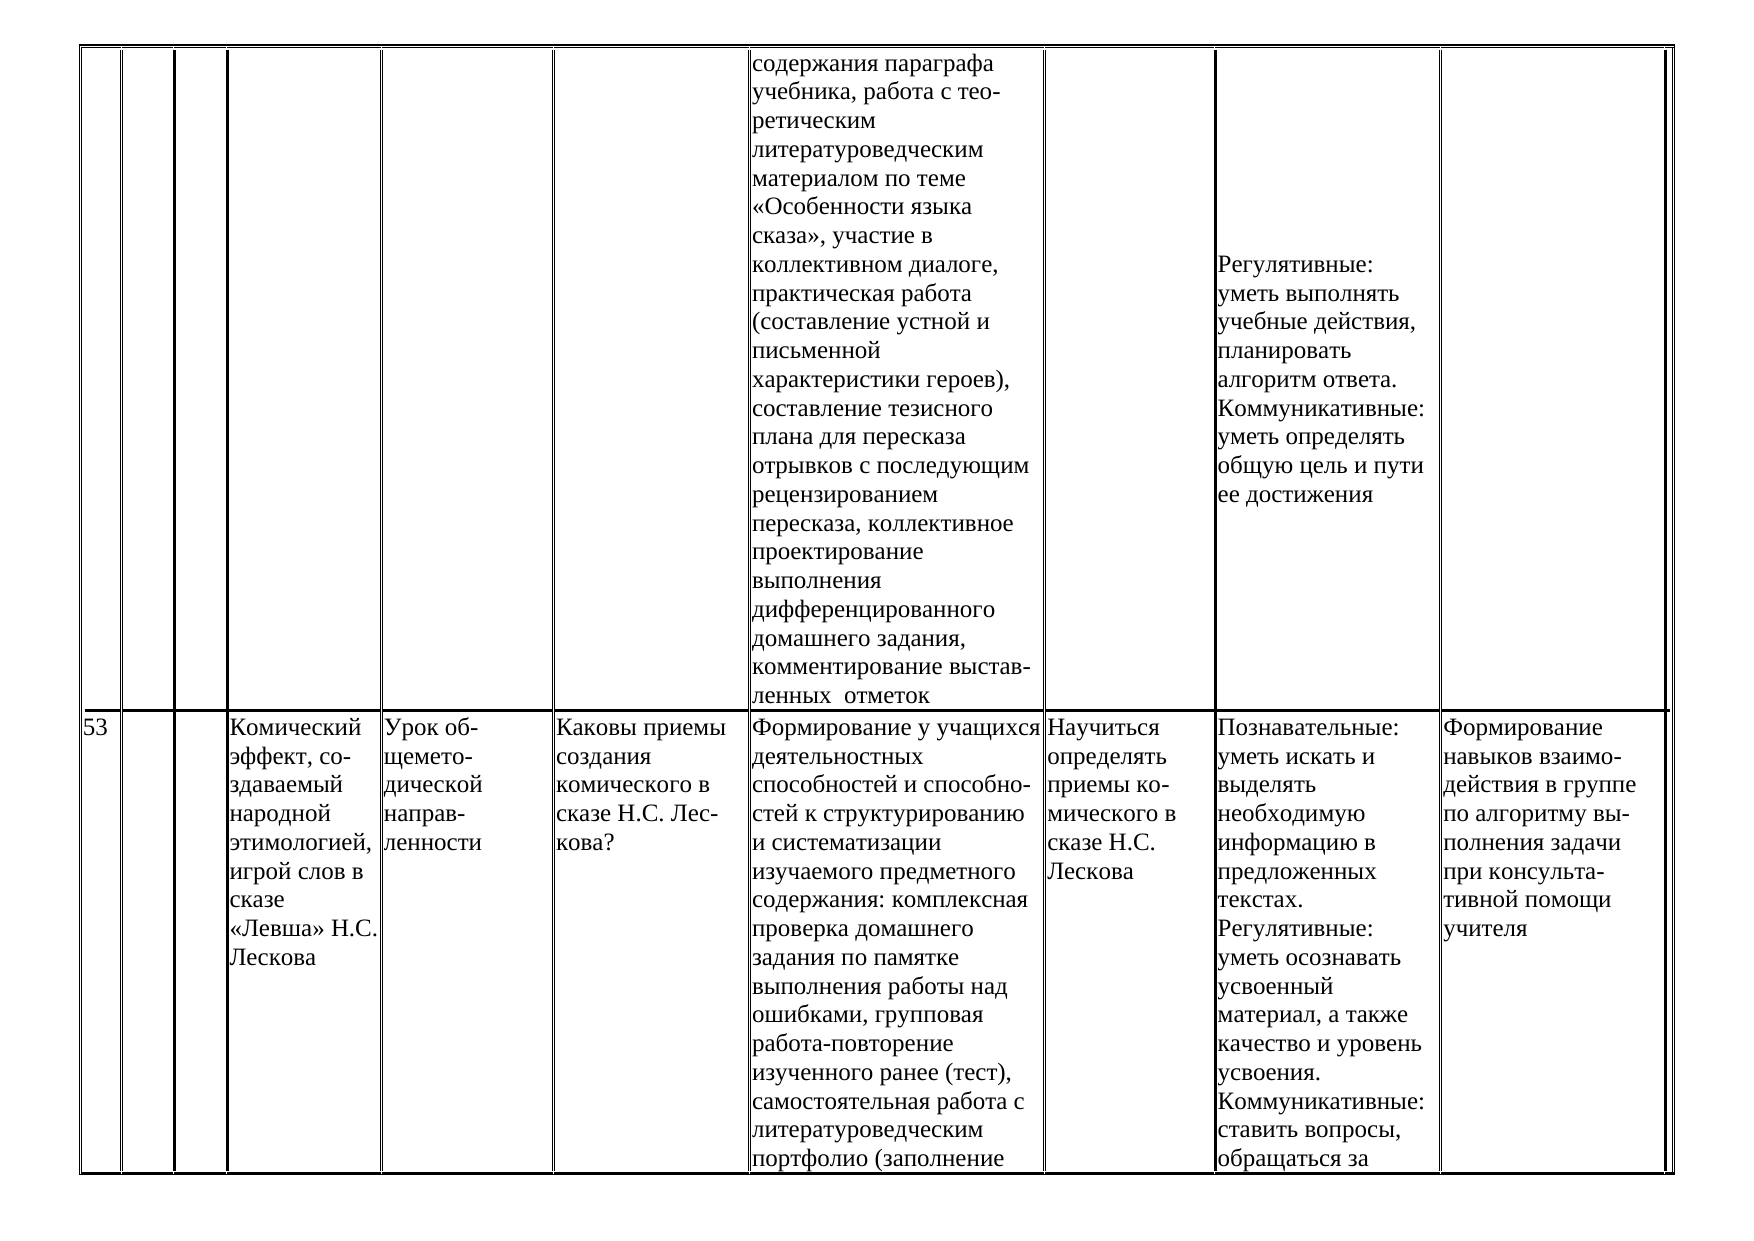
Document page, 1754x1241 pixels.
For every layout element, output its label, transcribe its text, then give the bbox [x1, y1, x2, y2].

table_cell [1045, 712, 1215, 1172]
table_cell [554, 712, 749, 1172]
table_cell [1045, 46, 1215, 709]
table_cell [227, 48, 381, 709]
table_cell [1665, 48, 1672, 709]
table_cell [750, 48, 1045, 709]
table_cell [1215, 712, 1441, 1172]
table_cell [750, 712, 1045, 1172]
table_cell [1665, 709, 1672, 1172]
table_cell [554, 48, 749, 709]
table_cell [381, 712, 553, 1172]
table_cell [174, 46, 227, 709]
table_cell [1215, 48, 1441, 709]
table_cell 52 [82, 48, 121, 709]
table_cell [121, 46, 174, 709]
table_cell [1441, 46, 1665, 709]
table_cell [174, 712, 227, 1172]
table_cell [381, 48, 553, 709]
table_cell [1441, 712, 1665, 1172]
table_cell [121, 712, 174, 1172]
table_cell 53 [82, 709, 121, 1172]
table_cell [227, 712, 381, 1172]
